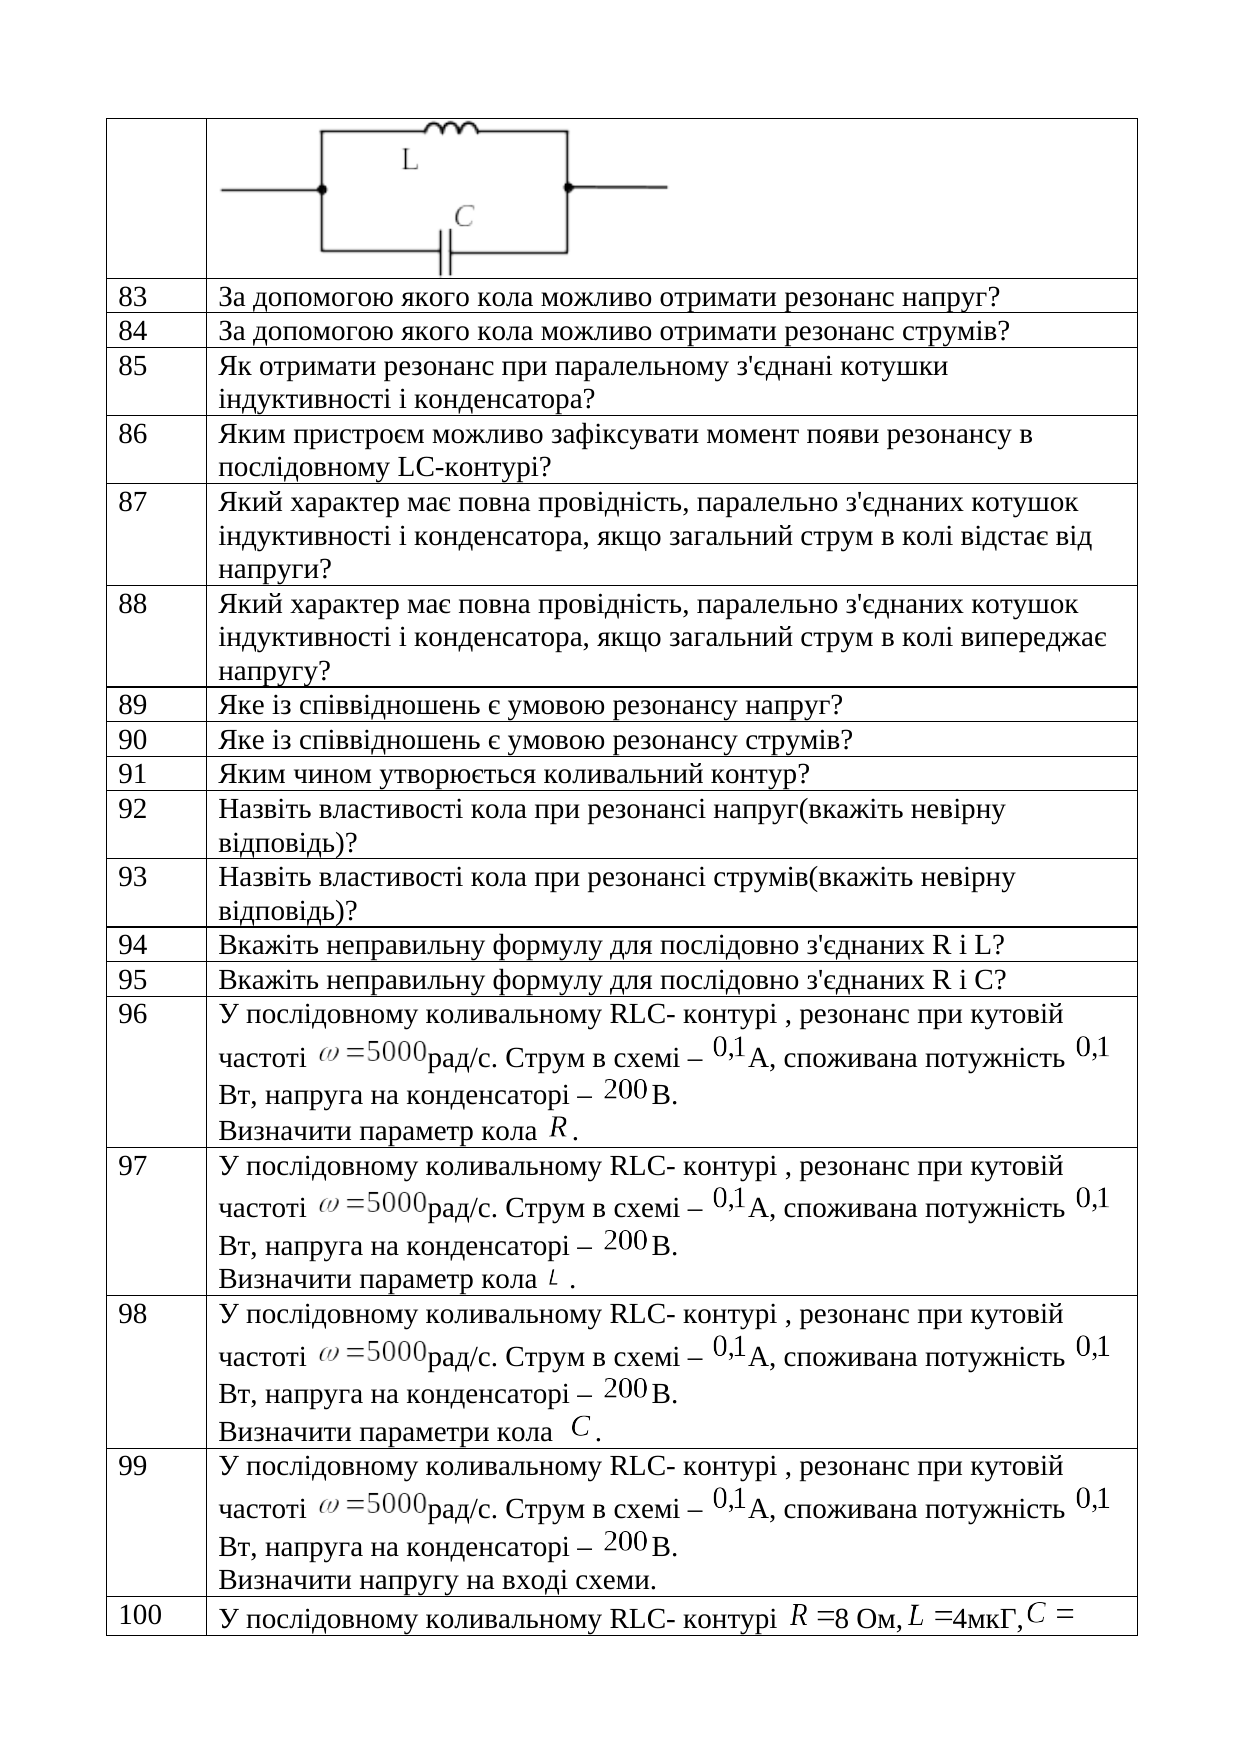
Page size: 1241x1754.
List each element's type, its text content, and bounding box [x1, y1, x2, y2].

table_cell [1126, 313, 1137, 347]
table_cell 97 [107, 1148, 206, 1295]
table_cell 99 [107, 1449, 206, 1596]
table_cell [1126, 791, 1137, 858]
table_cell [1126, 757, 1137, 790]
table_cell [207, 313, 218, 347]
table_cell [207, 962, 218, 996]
table_cell 88 [107, 586, 206, 686]
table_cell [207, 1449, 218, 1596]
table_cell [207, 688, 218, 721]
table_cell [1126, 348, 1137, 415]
table_cell 98 [107, 1296, 206, 1447]
table_cell 92 [107, 791, 206, 858]
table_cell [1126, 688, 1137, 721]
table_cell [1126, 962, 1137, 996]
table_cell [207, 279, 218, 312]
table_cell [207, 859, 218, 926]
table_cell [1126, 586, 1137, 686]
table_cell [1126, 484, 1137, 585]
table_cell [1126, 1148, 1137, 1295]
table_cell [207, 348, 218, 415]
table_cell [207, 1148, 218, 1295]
table_cell 93 [107, 859, 206, 926]
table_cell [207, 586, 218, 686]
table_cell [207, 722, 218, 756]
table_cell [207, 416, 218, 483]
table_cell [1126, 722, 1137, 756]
table_cell 86 [107, 416, 206, 483]
table_cell 85 [107, 348, 206, 415]
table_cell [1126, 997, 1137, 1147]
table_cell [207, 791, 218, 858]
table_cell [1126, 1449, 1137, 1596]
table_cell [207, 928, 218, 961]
table_cell 96 [107, 997, 206, 1147]
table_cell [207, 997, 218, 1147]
table_cell 82 [107, 119, 206, 278]
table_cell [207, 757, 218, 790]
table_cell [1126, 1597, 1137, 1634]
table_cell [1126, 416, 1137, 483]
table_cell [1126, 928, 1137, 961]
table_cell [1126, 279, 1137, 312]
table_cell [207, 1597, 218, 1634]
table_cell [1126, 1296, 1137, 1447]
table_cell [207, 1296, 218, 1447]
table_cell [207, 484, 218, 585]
table_cell 100 [107, 1597, 206, 1634]
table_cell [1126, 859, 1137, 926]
table_cell 87 [107, 484, 206, 585]
